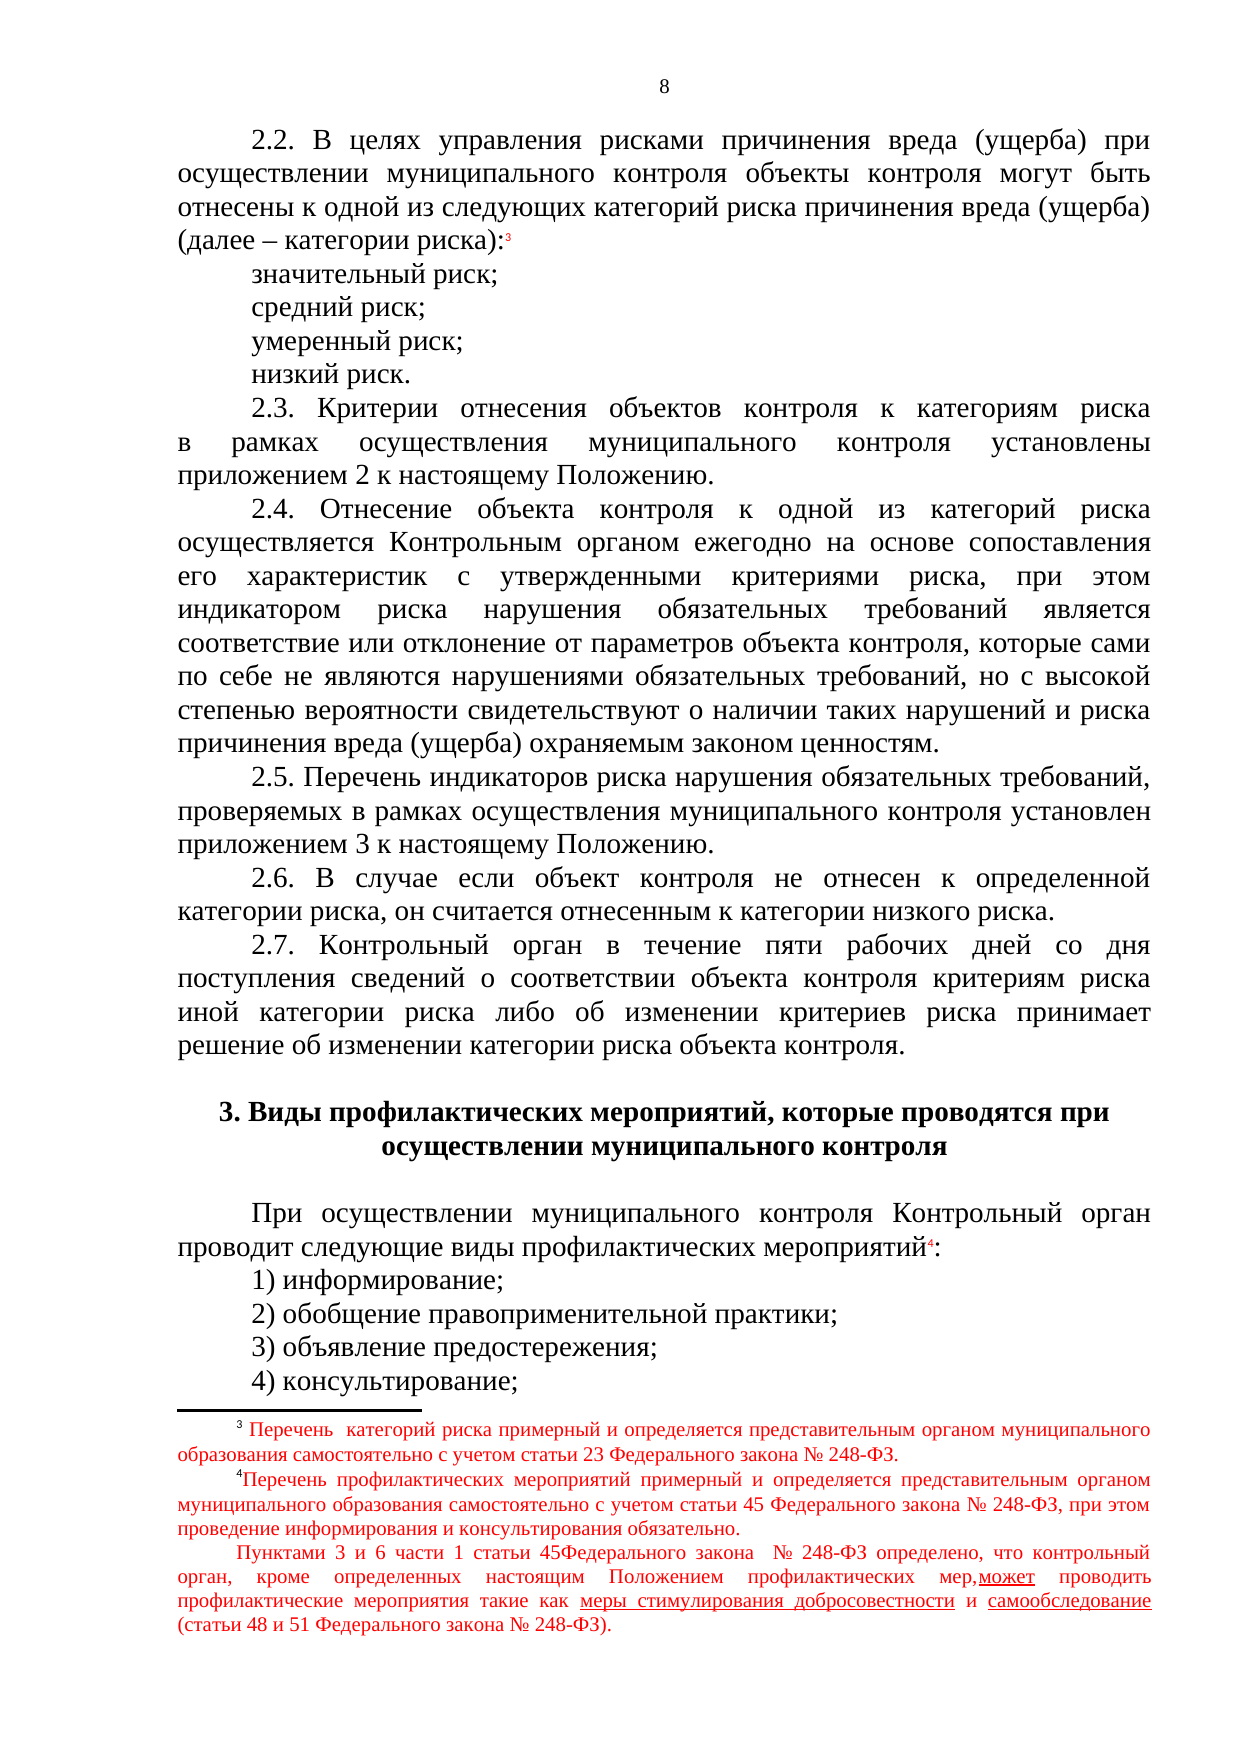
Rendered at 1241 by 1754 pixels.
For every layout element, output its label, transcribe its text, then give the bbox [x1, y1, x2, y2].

text 3. Виды профилактических мероприятий, которые проводятся при осуществлении муниципального контроля [177, 1094, 1152, 1162]
list 2.3. Критерии отнесения объектов контроля к категориям риска в рамках осуществления муниципального контроля установлены приложением 2 к настоящему Положению. [177, 390, 1152, 491]
text 1) информирование; [177, 1262, 1152, 1296]
text умеренный риск; [177, 323, 1152, 357]
list 2.4. Отнесение объекта контроля к одной из категорий риска осуществляется Контрольным органом ежегодно на основе сопоставления его характеристик с утвержденными критериями риска, при этом индикатором риска нарушения обязательных требований является соответствие или отклонение от параметров объекта контроля, которые сами по себе не являются нарушениями обязательных требований, но с высокой степенью вероятности свидетельствуют о наличии таких нарушений и риска причинения вреда (ущерба) охраняемым законом ценностям. [177, 491, 1152, 759]
text 4) консультирование; [177, 1363, 1152, 1396]
text низкий риск. [177, 357, 1152, 390]
text значительный риск; [177, 256, 1152, 289]
list 2.6. В случае если объект контроля не отнесен к определенной категории риска, он считается отнесенным к категории низкого риска. [177, 860, 1152, 927]
text 2) обобщение правоприменительной практики; [177, 1296, 1152, 1329]
text 3) объявление предостережения; [177, 1329, 1152, 1363]
list При осуществлении муниципального контроля Контрольный орган проводит следующие виды профилактических мероприятий: [177, 1195, 1152, 1262]
list 2.5. Перечень индикаторов риска нарушения обязательных требований, проверяемых в рамках осуществления муниципального контроля установлен приложением 3 к настоящему Положению. [177, 759, 1152, 860]
list 2.2. В целях управления рисками причинения вреда (ущерба) при осуществлении муниципального контроля объекты контроля могут быть отнесены к одной из следующих категорий риска причинения вреда (ущерба) (далее – категории риска): [177, 122, 1152, 256]
list 2.7. Контрольный орган в течение пяти рабочих дней со дня поступления сведений о соответствии объекта контроля критериям риска иной категории риска либо об изменении критериев риска принимает решение об изменении категории риска объекта контроля. [177, 927, 1152, 1061]
text средний риск; [177, 289, 1152, 323]
